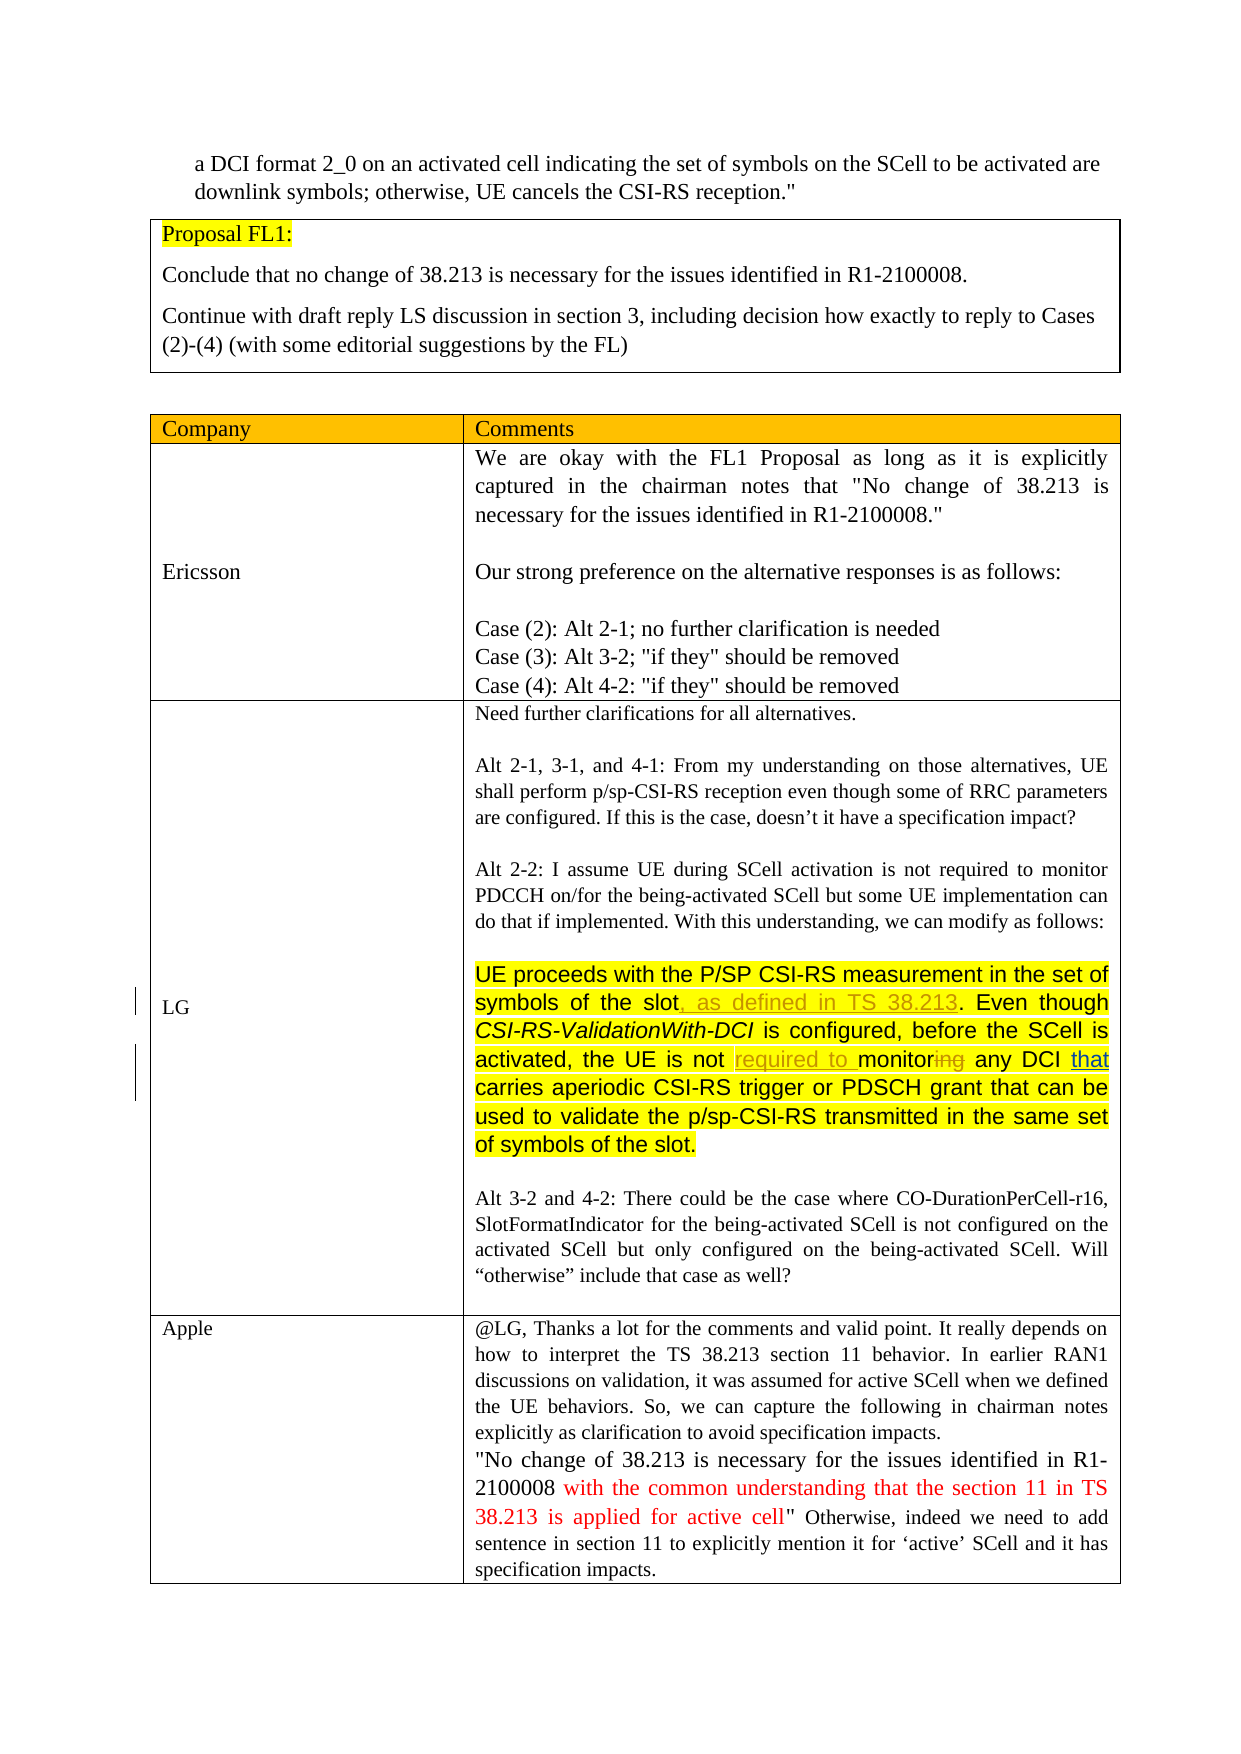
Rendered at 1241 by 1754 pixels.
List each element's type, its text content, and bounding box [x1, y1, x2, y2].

table_cell We are okay with the FL1 Proposal as long as it is explicitly captured in the chairman notes that "No change of 38.213 is necessary for the issues identified in R1-2100008." Our strong preference on the alternative responses is as follows: Case (2): Alt 2-1; no further clarification is needed Case (3): Alt 3-2; "if they" should be removed Case (4): Alt 4-2: "if they" should be removed [464, 444, 1120, 700]
table_cell Apple [151, 1316, 463, 1583]
table_cell Ericsson [151, 444, 463, 700]
table_cell LG [151, 701, 463, 1315]
table_header Comments [464, 415, 1120, 443]
table_cell Need further clarifications for all alternatives. Alt 2-1, 3-1, and 4-1: From my understanding on those alternatives, UE shall perform p/sp-CSI-RS reception even though some of RRC parameters are configured. If this is the case, doesn’t it have a specification impact? Alt 2-2: I assume UE during SCell activation is not required to monitor PDCCH on/for the being-activated SCell but some UE implementation can do that if implemented. With this understanding, we can modify as follows: UE proceeds with the P/SP CSI-RS measurement in the set of symbols of the slot. Even though CSI-RS-ValidationWith-DCI is configured, before the SCell is activated, the UE is not monitor any DCI carries aperiodic CSI-RS trigger or PDSCH grant that can be used to validate the p/sp-CSI-RS transmitted in the same set of symbols of the slot. Alt 3-2 and 4-2: There could be the case where CO-DurationPerCell-r16, SlotFormatIndicator for the being-activated SCell is not configured on the activated SCell but only configured on the being-activated SCell. Will “otherwise” include that case as well? [464, 701, 1120, 1315]
table_header Company [151, 415, 463, 443]
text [194, 150, 1120, 205]
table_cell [464, 1316, 1120, 1583]
table_header Proposal FL1: Conclude that no change of 38.213 is necessary for the issues identified in R1-2100008. Continue with draft reply LS discussion in section 3, including decision how exactly to reply to Cases (2)-(4) (with some editorial suggestions by the FL) [151, 220, 1119, 372]
